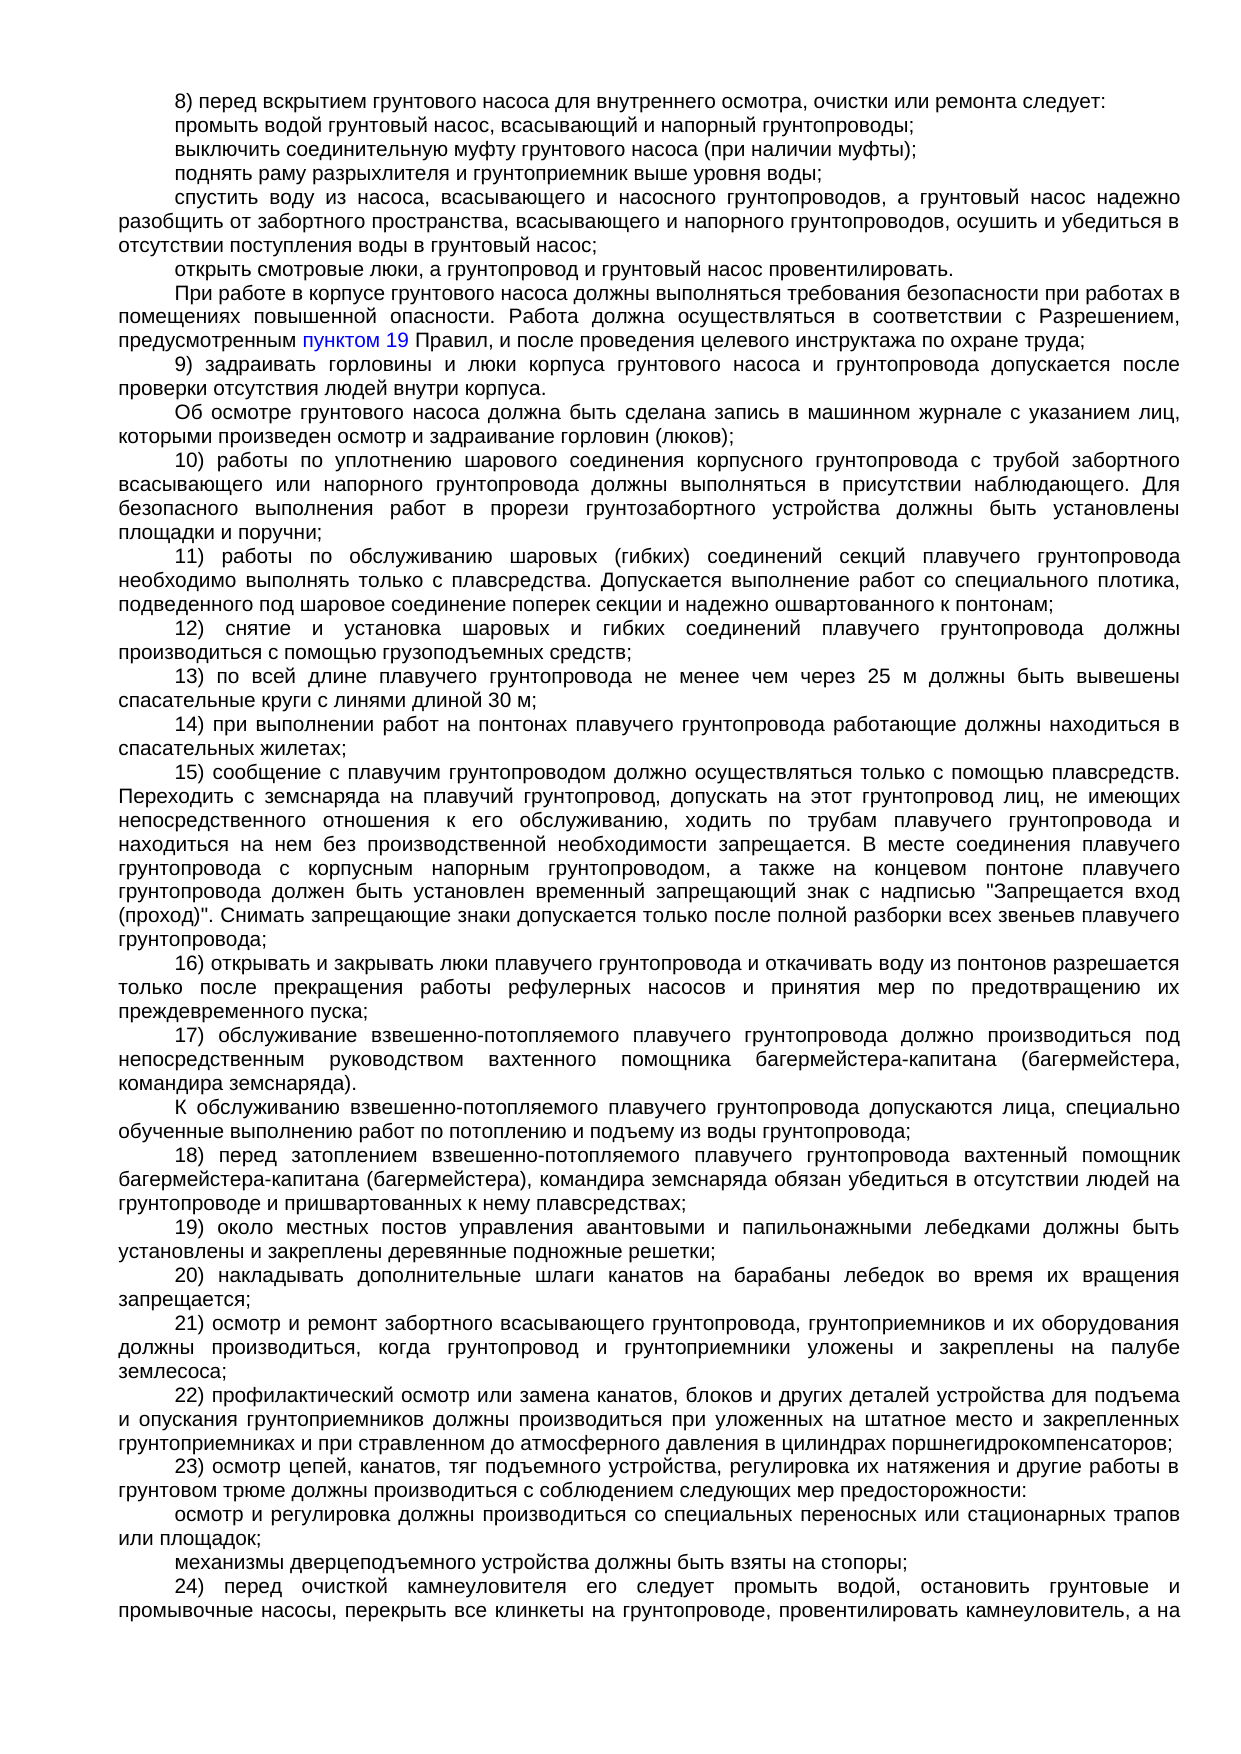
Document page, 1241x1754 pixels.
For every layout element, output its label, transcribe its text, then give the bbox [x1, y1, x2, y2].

text 13) по всей длине плавучего грунтопровода не менее чем через 25 м должны быть вывешены спасательные круги с линями длиной 30 м; [118, 664, 1181, 712]
text К обслуживанию взвешенно-потопляемого плавучего грунтопровода допускаются лица, специально обученные выполнению работ по потоплению и подъему из воды грунтопровода; [118, 1095, 1181, 1143]
text выключить соединительную муфту грунтового насоса (при наличии муфты); [118, 137, 1181, 161]
text 19) около местных постов управления авантовыми и папильонажными лебедками должны быть установлены и закреплены деревянные подножные решетки; [118, 1215, 1181, 1263]
text поднять раму разрыхлителя и грунтоприемник выше уровня воды; [118, 161, 1181, 184]
text спустить воду из насоса, всасывающего и насосного грунтопроводов, а грунтовый насос надежно разобщить от забортного пространства, всасывающего и напорного грунтопроводов, осушить и убедиться в отсутствии поступления воды в грунтовый насос; [118, 184, 1181, 256]
text механизмы дверцеподъемного устройства должны быть взяты на стопоры; [118, 1550, 1181, 1574]
text 17) обслуживание взвешенно-потопляемого плавучего грунтопровода должно производиться под непосредственным руководством вахтенного помощника багермейстера-капитана (багермейстера, командира земснаряда). [118, 1023, 1181, 1095]
text 12) снятие и установка шаровых и гибких соединений плавучего грунтопровода должны производиться с помощью грузоподъемных средств; [118, 616, 1181, 664]
text 18) перед затоплением взвешенно-потопляемого плавучего грунтопровода вахтенный помощник багермейстера-капитана (багермейстера), командира земснаряда обязан убедиться в отсутствии людей на грунтопроводе и пришвартованных к нему плавсредствах; [118, 1143, 1181, 1215]
text 9) задраивать горловины и люки корпуса грунтового насоса и грунтопровода допускается после проверки отсутствия людей внутри корпуса. [118, 352, 1181, 400]
text промыть водой грунтовый насос, всасывающий и напорный грунтопроводы; [118, 113, 1181, 137]
text открыть смотровые люки, а грунтопровод и грунтовый насос провентилировать. [118, 256, 1181, 280]
text При работе в корпусе грунтового насоса должны выполняться требования безопасности при работах в помещениях повышенной опасности. Работа должна осуществляться в соответствии с Разрешением, предусмотренным пунктом 19 Правил, и после проведения целевого инструктажа по охране труда; [118, 280, 1181, 352]
text 8) перед вскрытием грунтового насоса для внутреннего осмотра, очистки или ремонта следует: [118, 89, 1181, 113]
text 14) при выполнении работ на понтонах плавучего грунтопровода работающие должны находиться в спасательных жилетах; [118, 712, 1181, 759]
text 20) накладывать дополнительные шлаги канатов на барабаны лебедок во время их вращения запрещается; [118, 1263, 1181, 1311]
text 22) профилактический осмотр или замена канатов, блоков и других деталей устройства для подъема и опускания грунтоприемников должны производиться при уложенных на штатное место и закрепленных грунтоприемниках и при стравленном до атмосферного давления в цилиндрах поршнегидрокомпенсаторов; [118, 1382, 1181, 1454]
text 15) сообщение с плавучим грунтопроводом должно осуществляться только с помощью плавсредств. Переходить с земснаряда на плавучий грунтопровод, допускать на этот грунтопровод лиц, не имеющих непосредственного отношения к его обслуживанию, ходить по трубам плавучего грунтопровода и находиться на нем без производственной необходимости запрещается. В месте соединения плавучего грунтопровода с корпусным напорным грунтопроводом, а также на концевом понтоне плавучего грунтопровода должен быть установлен временный запрещающий знак с надписью "Запрещается вход (проход)". Снимать запрещающие знаки допускается только после полной разборки всех звеньев плавучего грунтопровода; [118, 759, 1181, 951]
text 21) осмотр и ремонт забортного всасывающего грунтопровода, грунтоприемников и их оборудования должны производиться, когда грунтопровод и грунтоприемники уложены и закреплены на палубе землесоса; [118, 1311, 1181, 1382]
text 11) работы по обслуживанию шаровых (гибких) соединений секций плавучего грунтопровода необходимо выполнять только с плавсредства. Допускается выполнение работ со специального плотика, подведенного под шаровое соединение поперек секции и надежно ошвартованного к понтонам; [118, 544, 1181, 616]
text 10) работы по уплотнению шарового соединения корпусного грунтопровода с трубой забортного всасывающего или напорного грунтопровода должны выполняться в присутствии наблюдающего. Для безопасного выполнения работ в прорези грунтозабортного устройства должны быть установлены площадки и поручни; [118, 448, 1181, 544]
text 16) открывать и закрывать люки плавучего грунтопровода и откачивать воду из понтонов разрешается только после прекращения работы рефулерных насосов и принятия мер по предотвращению их преждевременного пуска; [118, 951, 1181, 1023]
text осмотр и регулировка должны производиться со специальных переносных или стационарных трапов или площадок; [118, 1502, 1181, 1550]
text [118, 1574, 1181, 1622]
text Об осмотре грунтового насоса должна быть сделана запись в машинном журнале с указанием лиц, которыми произведен осмотр и задраивание горловин (люков); [118, 400, 1181, 448]
text 23) осмотр цепей, канатов, тяг подъемного устройства, регулировка их натяжения и другие работы в грунтовом трюме должны производиться с соблюдением следующих мер предосторожности: [118, 1454, 1181, 1502]
